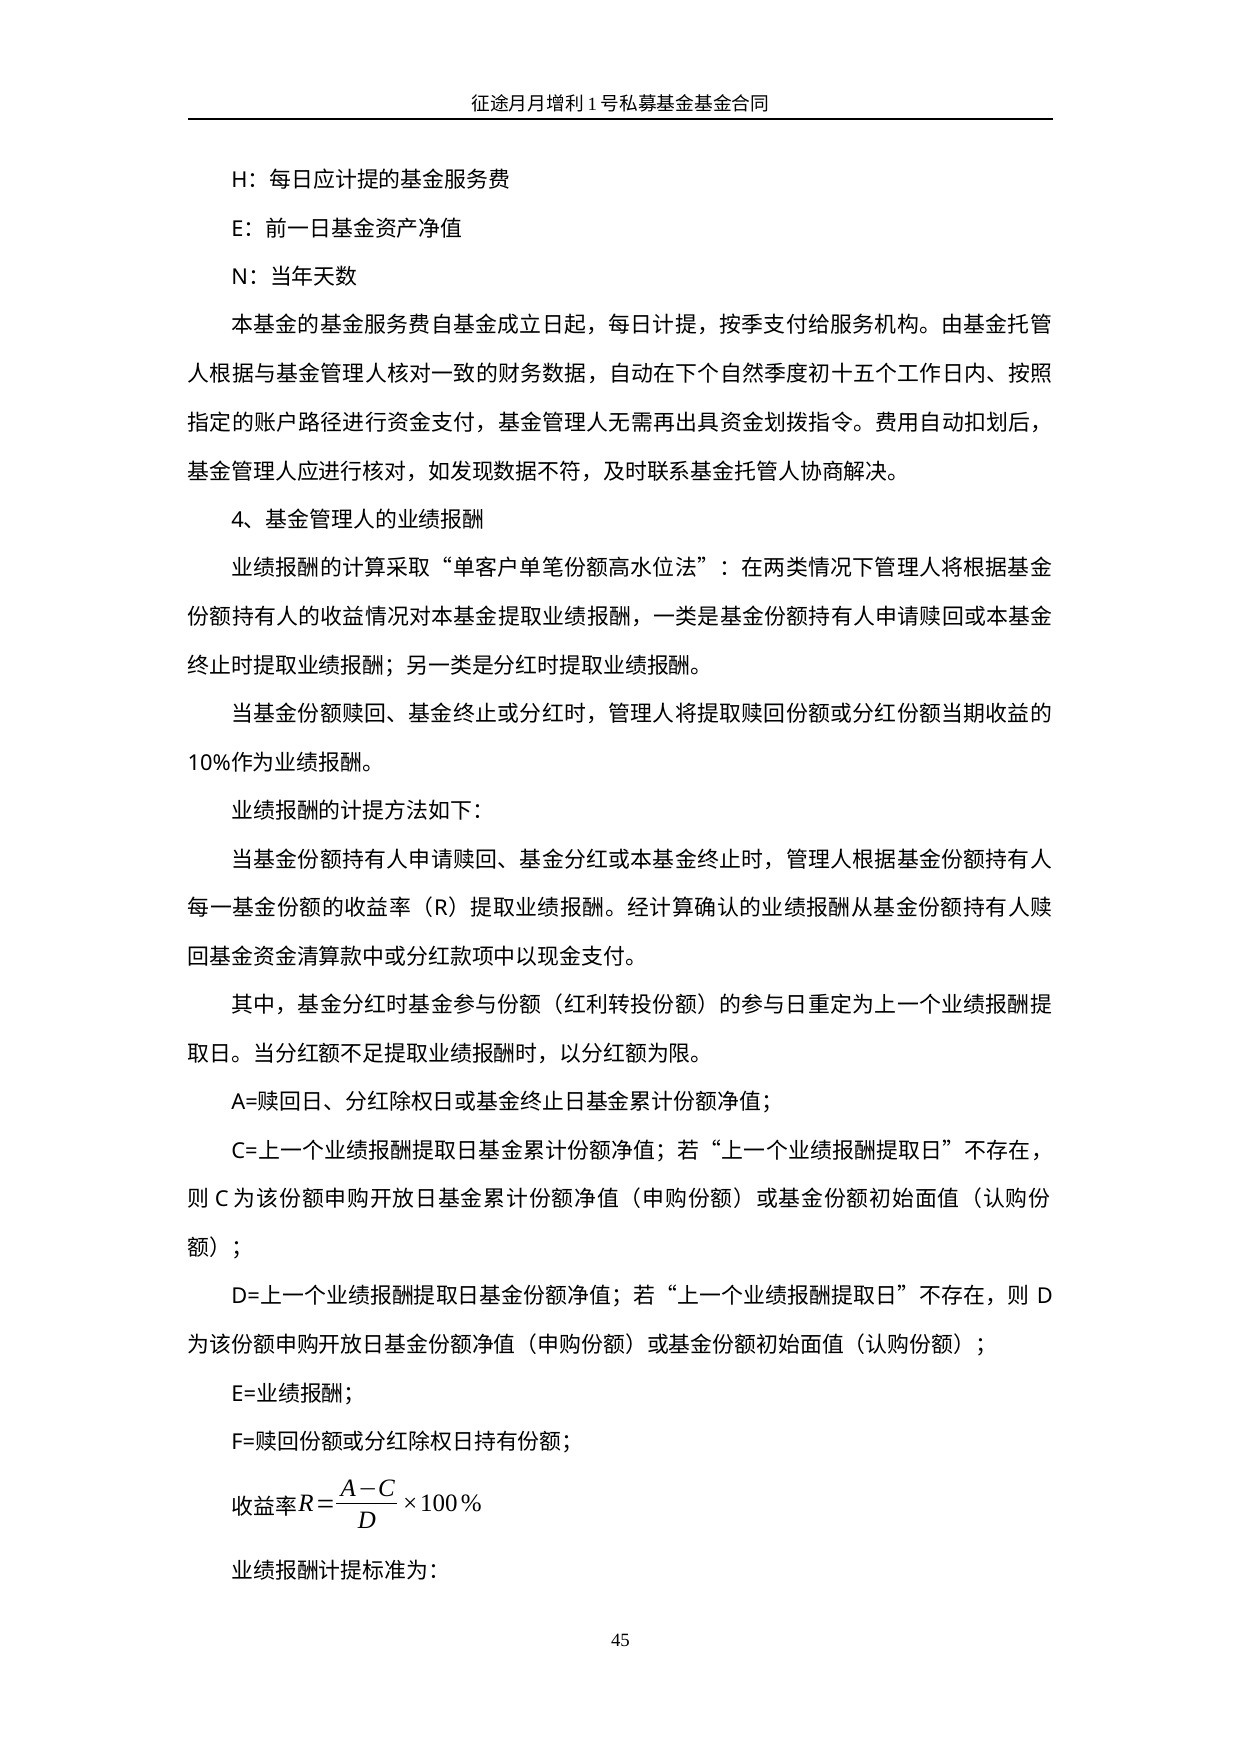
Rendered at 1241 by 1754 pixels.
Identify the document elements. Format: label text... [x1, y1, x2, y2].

text 业绩报酬的计提方法如下： [187, 793, 1053, 825]
text E=业绩报酬； [187, 1375, 1053, 1408]
text N：当年天数 [187, 259, 1053, 291]
text 本基金的基金服务费自基金成立日起，每日计提，按季支付给服务机构。由基金托管人根据与基金管理人核对一致的财务数据，自动在下个自然季度初十五个工作日内、按照指定的账户路径进行资金支付，基金管理人无需再出具资金划拨指令。费用自动扣划后，基金管理人应进行核对，如发现数据不符，及时联系基金托管人协商解决。 [187, 307, 1053, 486]
text A=赎回日、分红除权日或基金终止日基金累计份额净值； [187, 1084, 1053, 1117]
text 其中，基金分红时基金参与份额（红利转投份额）的参与日重定为上一个业绩报酬提取日。当分红额不足提取业绩报酬时，以分红额为限。 [187, 987, 1053, 1068]
text 当基金份额赎回、基金终止或分红时，管理人将提取赎回份额或分红份额当期收益的10%作为业绩报酬。 [187, 696, 1053, 777]
text 业绩报酬计提标准为： [187, 1553, 1053, 1585]
text 收益率 [187, 1472, 1053, 1537]
text D=上一个业绩报酬提取日基金份额净值；若“上一个业绩报酬提取日”不存在，则D为该份额申购开放日基金份额净值（申购份额）或基金份额初始面值（认购份额）； [187, 1278, 1053, 1359]
text E：前一日基金资产净值 [187, 210, 1053, 243]
text F=赎回份额或分红除权日持有份额； [187, 1424, 1053, 1456]
text 4、基金管理人的业绩报酬 [187, 502, 1053, 534]
text 当基金份额持有人申请赎回、基金分红或本基金终止时，管理人根据基金份额持有人每一基金份额的收益率（R）提取业绩报酬。经计算确认的业绩报酬从基金份额持有人赎回基金资金清算款中或分红款项中以现金支付。 [187, 841, 1053, 971]
text 业绩报酬的计算采取“单客户单笔份额高水位法”：在两类情况下管理人将根据基金份额持有人的收益情况对本基金提取业绩报酬，一类是基金份额持有人申请赎回或本基金终止时提取业绩报酬；另一类是分红时提取业绩报酬。 [187, 550, 1053, 680]
text C=上一个业绩报酬提取日基金累计份额净值；若“上一个业绩报酬提取日”不存在，则C为该份额申购开放日基金累计份额净值（申购份额）或基金份额初始面值（认购份额）； [187, 1132, 1053, 1262]
text H：每日应计提的基金服务费 [187, 162, 1053, 194]
